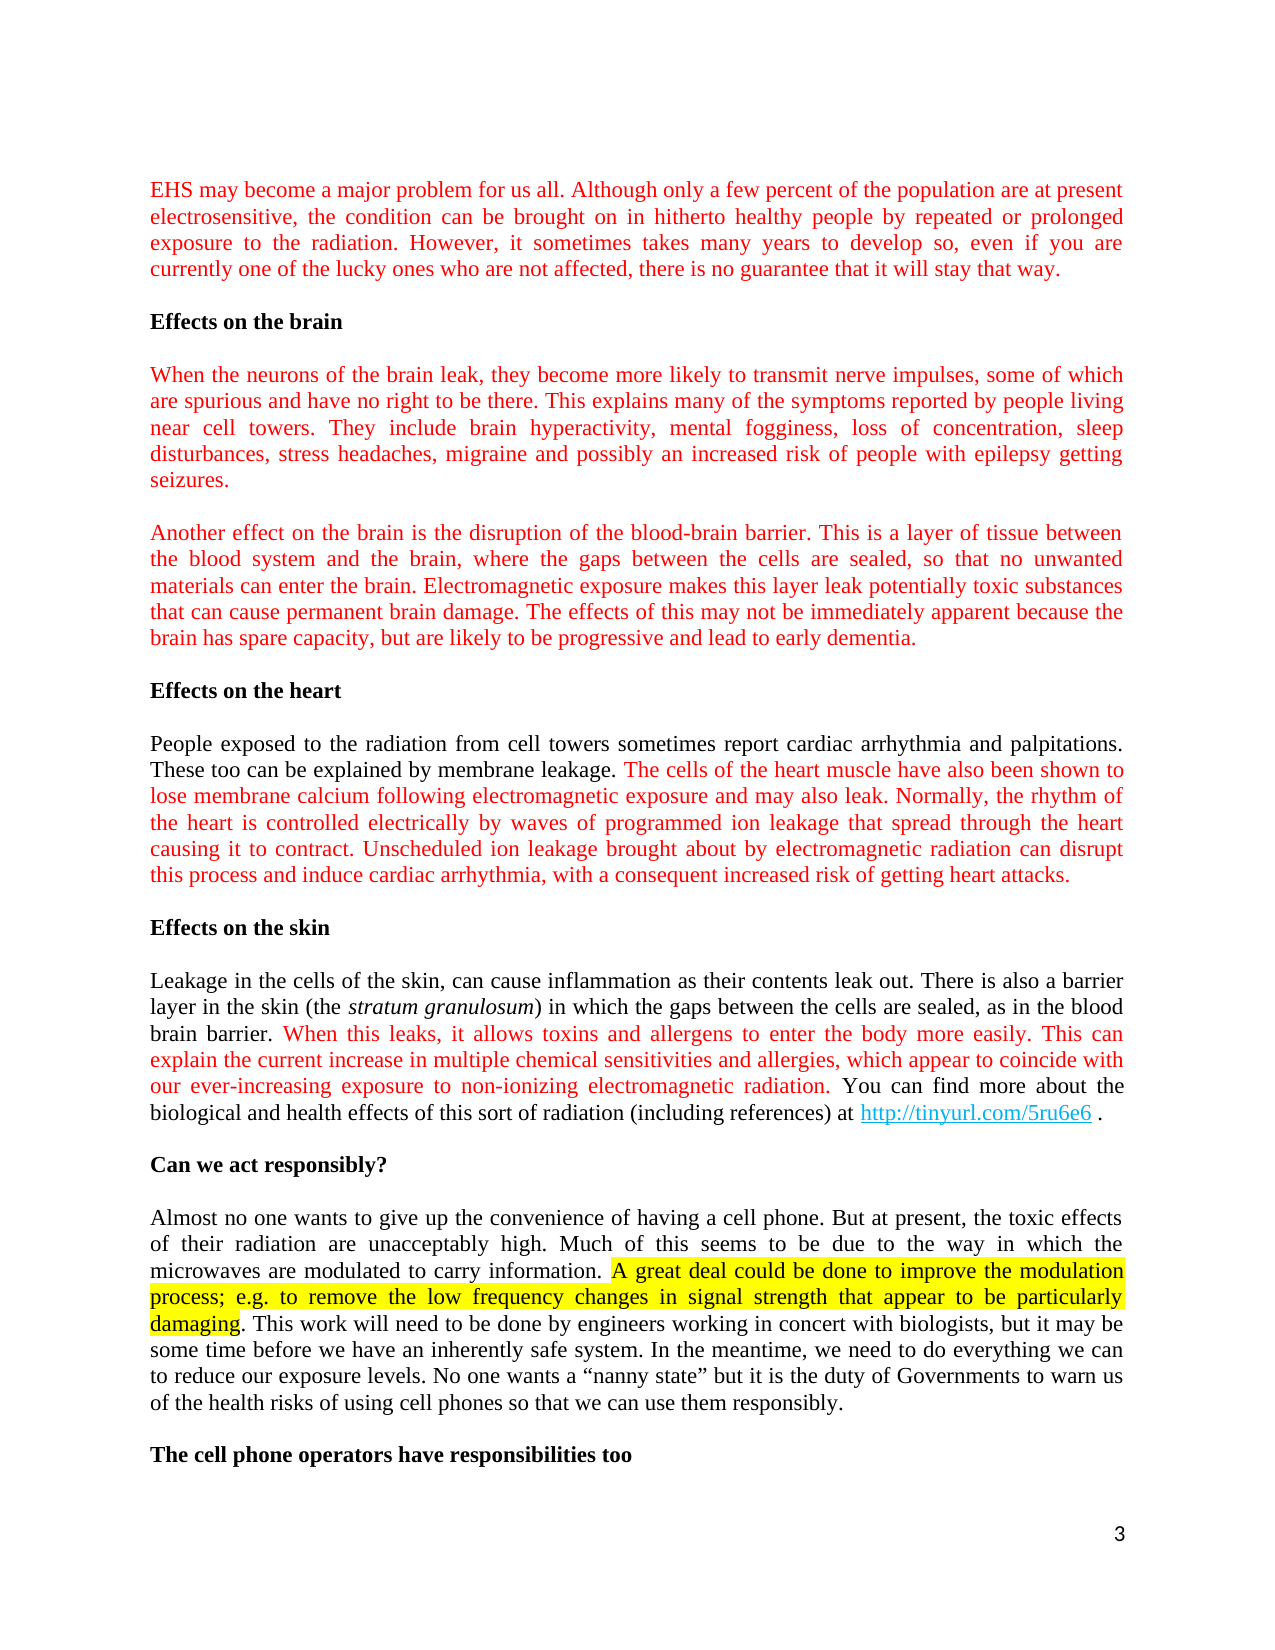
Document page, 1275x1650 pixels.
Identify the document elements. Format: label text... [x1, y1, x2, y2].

text EHS may become a major problem for us all. Although only a few percent of the population are at present electrosensitive, the condition can be brought on in hitherto healthy people by repeated or prolonged exposure to the radiation. However, it sometimes takes many years to develop so, even if you are currently one of the lucky ones who are not affected, there is no guarantee that it will stay that way. [150, 176, 1125, 282]
text When the neurons of the brain leak, they become more likely to transmit nerve impulses, some of which are spurious and have no right to be there. This explains many of the symptoms reported by people living near cell towers. They include brain hyperactivity, mental fogginess, loss of concentration, sleep disturbances, stress headaches, migraine and possibly an increased risk of people with epilepsy getting seizures. [150, 361, 1125, 493]
text Almost no one wants to give up the convenience of having a cell phone. But at present, the toxic effects of their radiation are unacceptably high. Much of this seems to be due to the way in which the microwaves are modulated to carry information. A great deal could be done to improve the modulation process; e.g. to remove the low frequency changes in signal strength that appear to be particularly damaging. This work will need to be done by engineers working in concert with biologists, but it may be some time before we have an inherently safe system. In the meantime, we need to do everything we can to reduce our exposure levels. No one wants a “nanny state” but it is the duty of Governments to warn us of the health risks of using cell phones so that we can use them responsibly. [150, 1309, 1125, 1415]
text Effects on the skin [150, 914, 1125, 941]
text The cell phone operators have responsibilities too [150, 1441, 1125, 1468]
text Another effect on the brain is the disruption of the blood-brain barrier. This is a layer of tissue between the blood system and the brain, where the gaps between the cells are sealed, so that no unwanted materials can enter the brain. Electromagnetic exposure makes this layer leak potentially toxic substances that can cause permanent brain damage. The effects of this may not be immediately apparent because the brain has spare capacity, but are likely to be progressive and lead to early dementia. [150, 519, 1125, 651]
text Leakage in the cells of the skin, can cause inflammation as their contents leak out. There is also a barrier layer in the skin (the stratum granulosum) in which the gaps between the cells are sealed, as in the blood brain barrier. When this leaks, it allows toxins and allergens to enter the body more easily. This can explain the current increase in multiple chemical sensitivities and allergies, which appear to coincide with our ever-increasing exposure to non-ionizing electromagnetic radiation. You can find more about the biological and health effects of this sort of radiation (including references) at http://tinyurl.com/5ru6e6 . [150, 967, 1125, 1125]
text Almost no one wants to give up the convenience of having a cell phone. But at present, the toxic effects of their radiation are unacceptably high. Much of this seems to be due to the way in which the microwaves are modulated to carry information. A great deal could be done to improve the modulation process; e.g. to remove the low frequency changes in signal strength that appear to be particularly damaging. This work will need to be done by engineers working in concert with biologists, but it may be some time before we have an inherently safe system. In the meantime, we need to do everything we can to reduce our exposure levels. No one wants a “nanny state” but it is the duty of Governments to warn us of the health risks of using cell phones so that we can use them responsibly. [150, 1204, 1125, 1283]
text Can we act responsibly? [150, 1151, 1125, 1178]
text People exposed to the radiation from cell towers sometimes report cardiac arrhythmia and palpitations. These too can be explained by membrane leakage. The cells of the heart muscle have also been shown to lose membrane calcium following electromagnetic exposure and may also leak. Normally, the rhythm of the heart is controlled electrically by waves of programmed ion leakage that spread through the heart causing it to contract. Unscheduled ion leakage brought about by electromagnetic radiation can disrupt this process and induce cardiac arrhythmia, with a consequent increased risk of getting heart attacks. [150, 730, 1125, 888]
text Effects on the brain [150, 308, 1125, 334]
text Effects on the heart [150, 677, 1125, 703]
